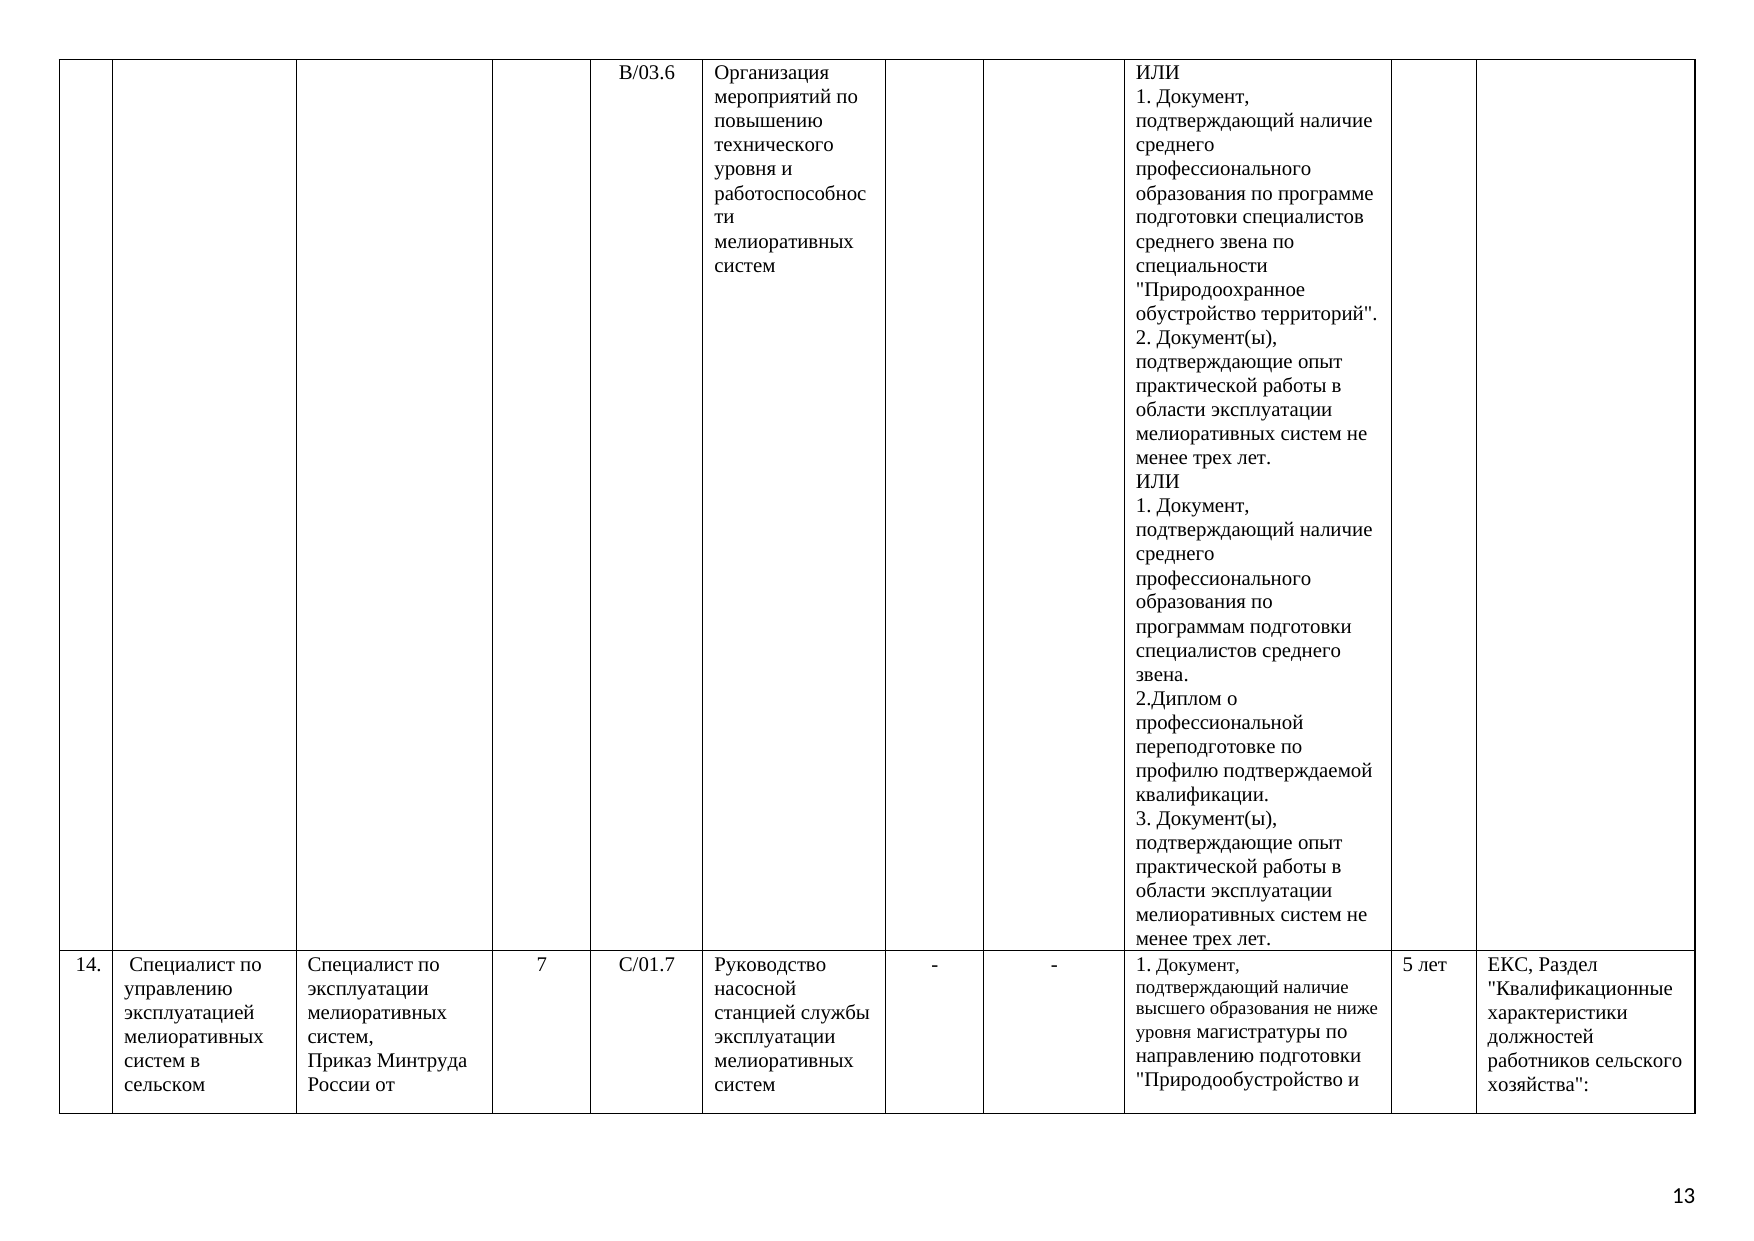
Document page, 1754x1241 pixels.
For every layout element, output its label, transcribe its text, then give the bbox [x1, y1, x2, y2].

table_cell 5 лет [1392, 951, 1476, 1112]
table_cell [113, 951, 296, 1112]
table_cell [297, 951, 492, 1112]
table_cell - [984, 951, 1124, 1112]
table_cell C/01.7 [591, 951, 702, 1112]
table_cell - [886, 951, 983, 1112]
table_cell 7 [493, 951, 590, 1112]
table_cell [1125, 951, 1391, 1112]
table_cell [1477, 951, 1694, 1112]
table_cell B/03.6 [591, 60, 702, 950]
table_cell Руководство насосной станцией службы эксплуатации мелиоративных систем [703, 951, 885, 1112]
table_cell 14. [60, 951, 112, 1112]
table_cell Организация мероприятий по повышению технического уровня и работоспособности мелиоративных систем [703, 60, 885, 950]
